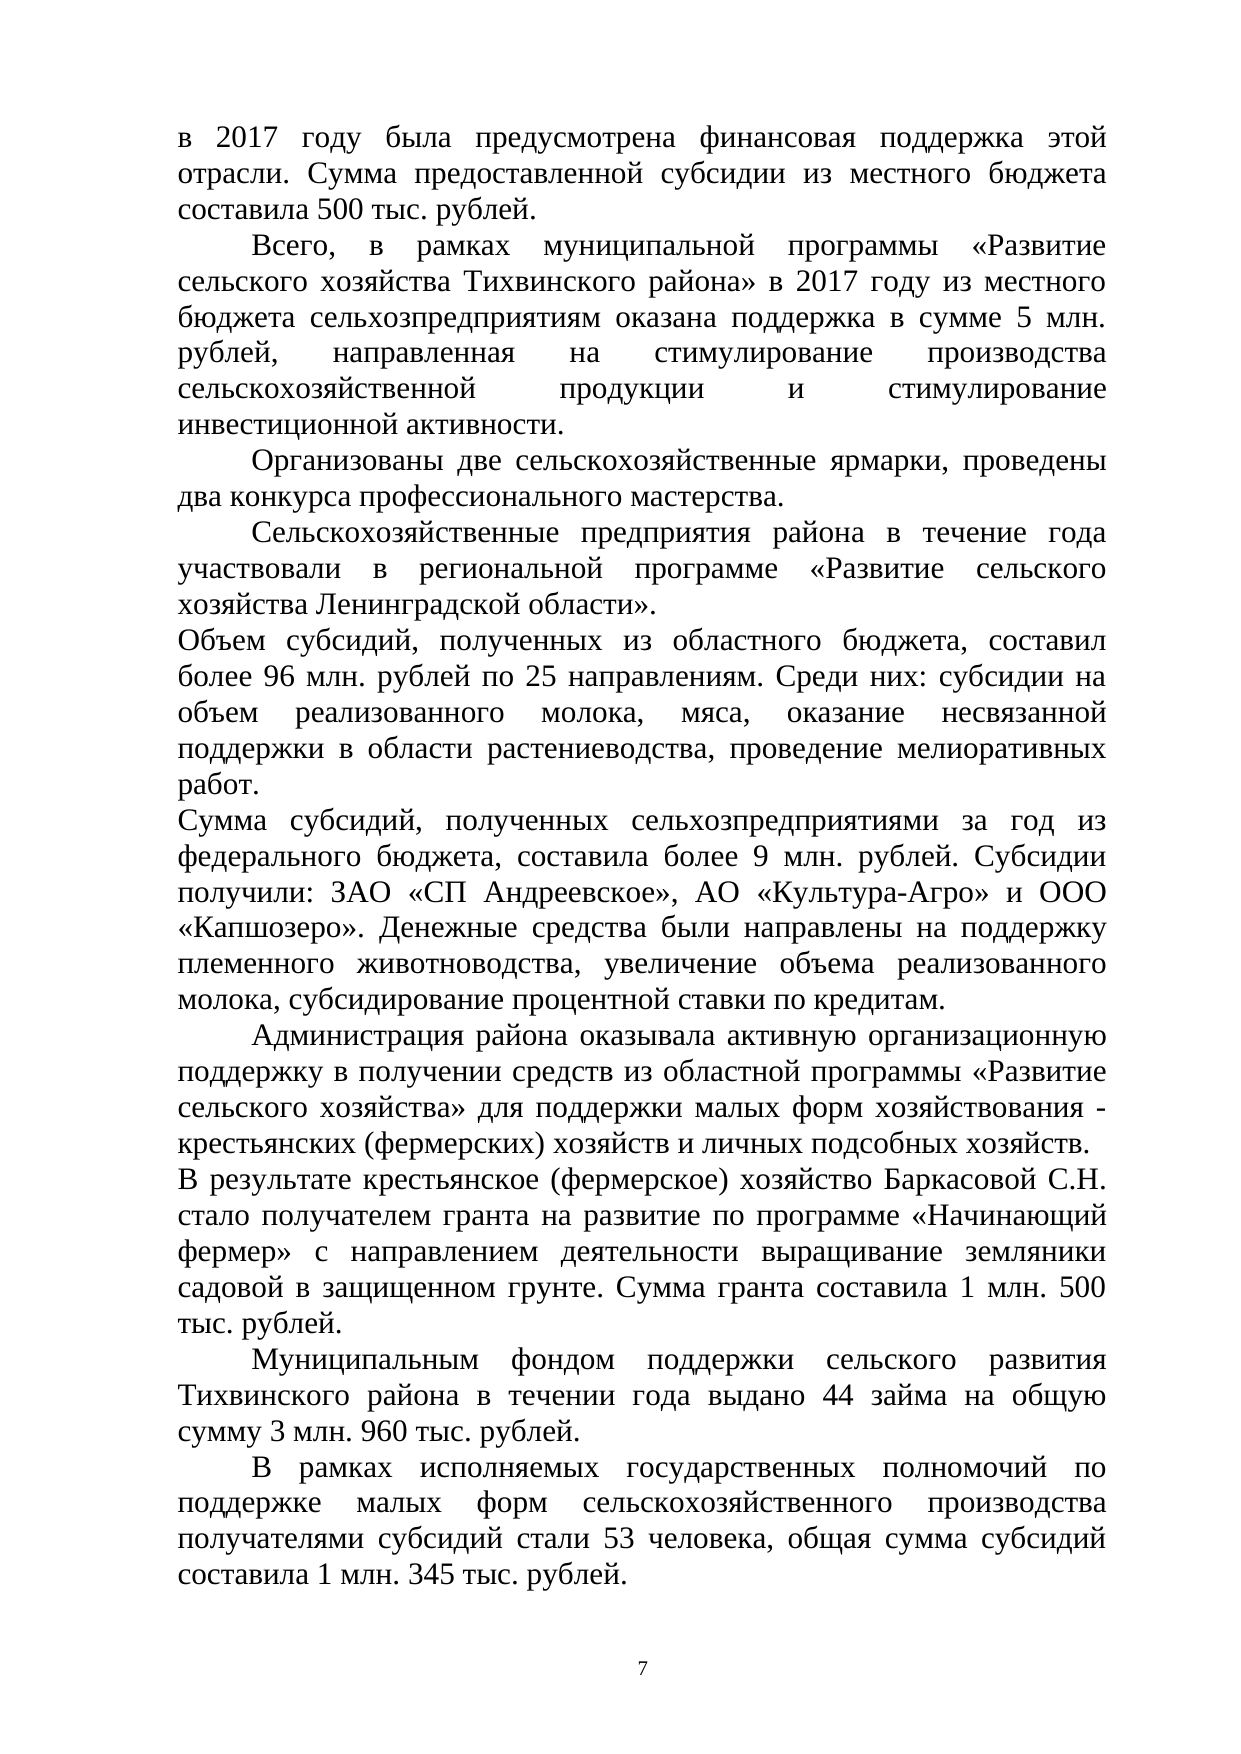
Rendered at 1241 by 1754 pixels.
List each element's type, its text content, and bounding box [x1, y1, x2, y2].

text В рамках исполняемых государственных полномочий по поддержке малых форм сельскохозяйственного производства получателями субсидий стали 53 человека, общая сумма субсидий составила 1 млн. 345 тыс. рублей. [177, 1448, 1107, 1592]
text Муниципальным фондом поддержки сельского развития Тихвинского района в течении года выдано 44 займа на общую сумму 3 млн. 960 тыс. рублей. [177, 1340, 1107, 1448]
text Объем субсидий, полученных из областного бюджета, составил более 96 млн. рублей по 25 направлениям. Среди них: субсидии на объем реализованного молока, мяса, оказание несвязанной поддержки в области растениеводства, проведение мелиоративных работ. [177, 621, 1107, 801]
text Организованы две сельскохозяйственные ярмарки, проведены два конкурса профессионального мастерства. [177, 442, 1107, 513]
text В результате крестьянское (фермерское) хозяйство Баркасовой С.Н. стало получателем гранта на развитие по программе «Начинающий фермер» с направлением деятельности выращивание земляники садовой в защищенном грунте. Сумма гранта составила 1 млн. 500 тыс. рублей. [177, 1160, 1107, 1340]
text Администрация района оказывала активную организационную поддержку в получении средств из областной программы «Развитие сельского хозяйства» для поддержки малых форм хозяйствования - крестьянских (фермерских) хозяйств и личных подсобных хозяйств. [177, 1017, 1107, 1160]
text Всего, в рамках муниципальной программы «Развитие сельского хозяйства Тихвинского района» в 2017 году из местного бюджета сельхозпредприятиям оказана поддержка в сумме 5 млн. рублей, направленная на стимулирование производства сельскохозяйственной продукции и стимулирование инвестиционной активности. [177, 226, 1107, 442]
text Сельскохозяйственные предприятия района в течение года участвовали в региональной программе «Развитие сельского хозяйства Ленинградской области». [177, 513, 1107, 621]
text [177, 118, 1107, 226]
text Сумма субсидий, полученных сельхозпредприятиями за год из федерального бюджета, составила более 9 млн. рублей. Субсидии получили: ЗАО «СП Андреевское», АО «Культура-Агро» и ООО «Капшозеро». Денежные средства были направлены на поддержку племенного животноводства, увеличение объема реализованного молока, субсидирование процентной ставки по кредитам. [177, 801, 1107, 1017]
